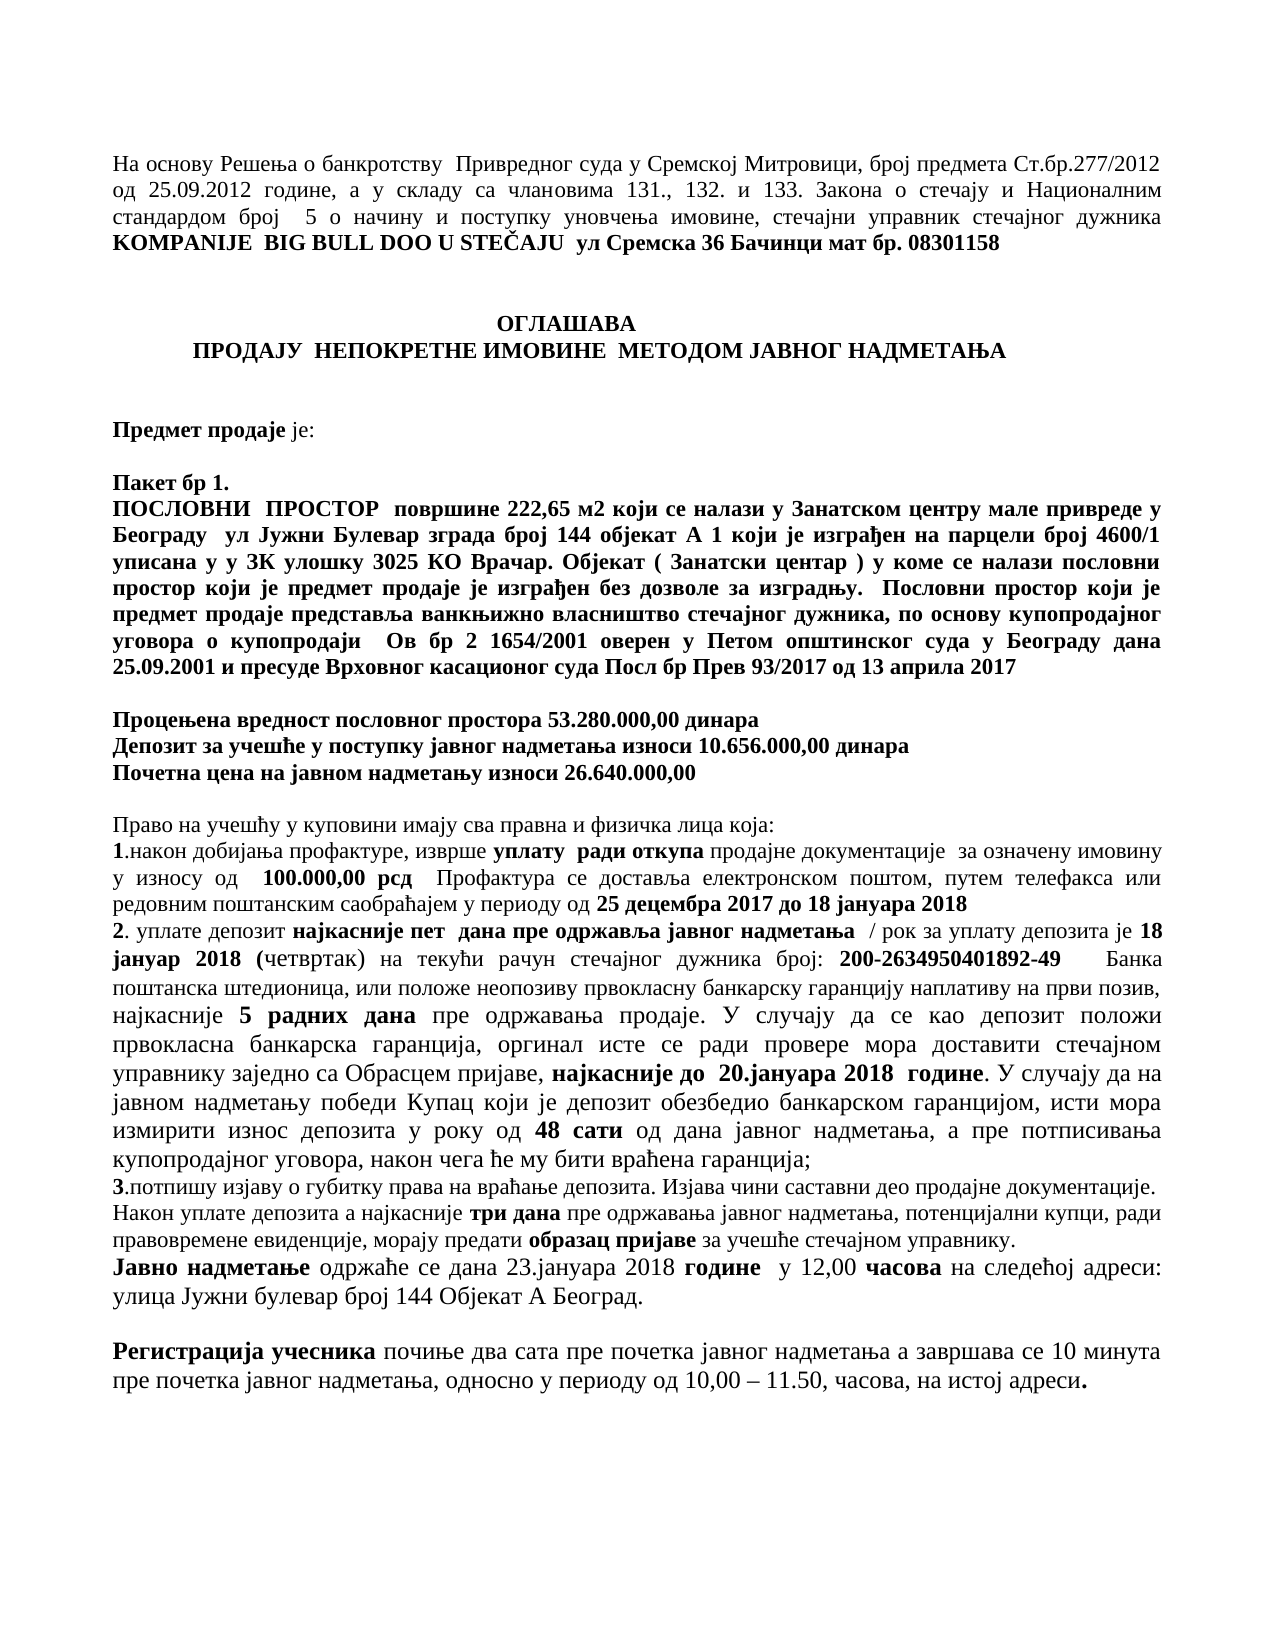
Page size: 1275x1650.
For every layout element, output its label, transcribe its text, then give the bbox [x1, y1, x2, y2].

text Предмет продаје је: [112, 416, 1162, 442]
text Јавно надметање одржаће се дана 23.јануара 2018 године у 12,00 часова на следећој адреси: улица Јужни булевар број 144 Објекат А Београд. [112, 1252, 1162, 1309]
text 3.потпишу изјаву о губитку права на враћање депозита. Изјава чини саставни део продајне документације. [112, 1173, 1162, 1199]
text Почетна цена на јавном надметању износи 26.640.000,00 [112, 758, 1162, 785]
text ПРОДАЈУ НЕПОКРЕТНЕ ИМОВИНЕ МЕТОДОМ ЈАВНОГ НАДМЕТАЊА [112, 337, 1162, 363]
text Регистрација учесника почиње два сата пре почетка јавног надметања а завршава се 10 минута пре почетка јавног надметања, односно у периоду од 10,00 – 11.50, часова, на истој адреси. [112, 1336, 1162, 1393]
text ПОСЛОВНИ ПРОСТОР површине 222,65 м2 који се налази у Занатском центру мале привреде у Београду ул Јужни Булевар зграда број 144 објекат А 1 који је изграђен на парцели број 4600/1 уписана у у ЗК улошку 3025 КО Врачар. Објекат ( Занатски центар ) у коме се налази пословни простор који је предмет продаје је изграђен без дозволе за изградњу. Пословни простор који је предмет продаје представља ванкњижно власништво стечајног дужника, по основу купопродајног уговора о купопродаји Ов бр 2 1654/2001 оверен у Петом општинског суда у Београду дана 25.09.2001 и пресуде Врховног касационог суда Посл бр Прев 93/2017 од 13 априла 2017 [112, 495, 1162, 679]
text Процењена вредност пословног простора 53.280.000,00 динара [112, 706, 1162, 732]
text 1.након добијања профактуре, изврше уплату ради откупа продајне документације за означену имовину у износу од 100.000,00 рсд Профактура се доставља електронском поштом, путем телефакса или редовним поштанским саобраћајем у периоду од 25 децембра 2017 до 18 јануара 2018 [112, 838, 1162, 917]
text 2. уплате депозит најкасније пет дана пре одржавља јавног надметања / рок за уплату депозита је 18 јануар 2018 (четвртак) на текући рачун стечајног дужника број: 200-2634950401892-49 Банка поштанска штедионица, или положе неопозиву првокласну банкарску гаранцију наплативу на први позив, најкасније 5 радних дана пре одржавања продаје. У случају да се као депозит положи првокласна банкарска гаранција, оргинал исте се ради провере мора доставити стечајном управнику заједно са Обрасцем пријаве, најкасније до 20.јануара 2018 године. У случају да на јавном надметању победи Купац који је депозит обезбедио банкарском гаранцијом, исти мора измирити износ депозита у року од 48 сати од дана јавног надметања, а пре потписивања купопродајног уговора, након чега ће му бити враћена гаранција; [112, 917, 1162, 1173]
text Депозит за учешће у поступку јавног надметања износи 10.656.000,00 динара [112, 732, 1162, 758]
text Након уплате депозита а најкасније три дана пре одржавања јавног надметања, потенцијални купци, ради правовремене евиденције, морају предати образац пријаве за учешће стечајном управнику. [112, 1199, 1162, 1252]
text Пакет бр 1. [112, 469, 1162, 495]
text ОГЛАШАВА [112, 311, 1162, 337]
text На основу Решења о банкротству Привредног суда у Сремској Митровици, број предмета Ст.бр.277/2012 од 25.09.2012 године, а у складу са чланoвима 131., 132. и 133. Закона о стечају и Националним стандардом број 5 о начину и поступку уновчења имовине, стечајни управник стечајног дужника KOMPANIJE BIG BULL DOO U STEČAJU ул Сремска 36 Бачинци мат бр. 08301158 [112, 150, 1162, 255]
text Право на учешћу у куповини имају сва правна и физичка лица која: [112, 811, 1162, 838]
